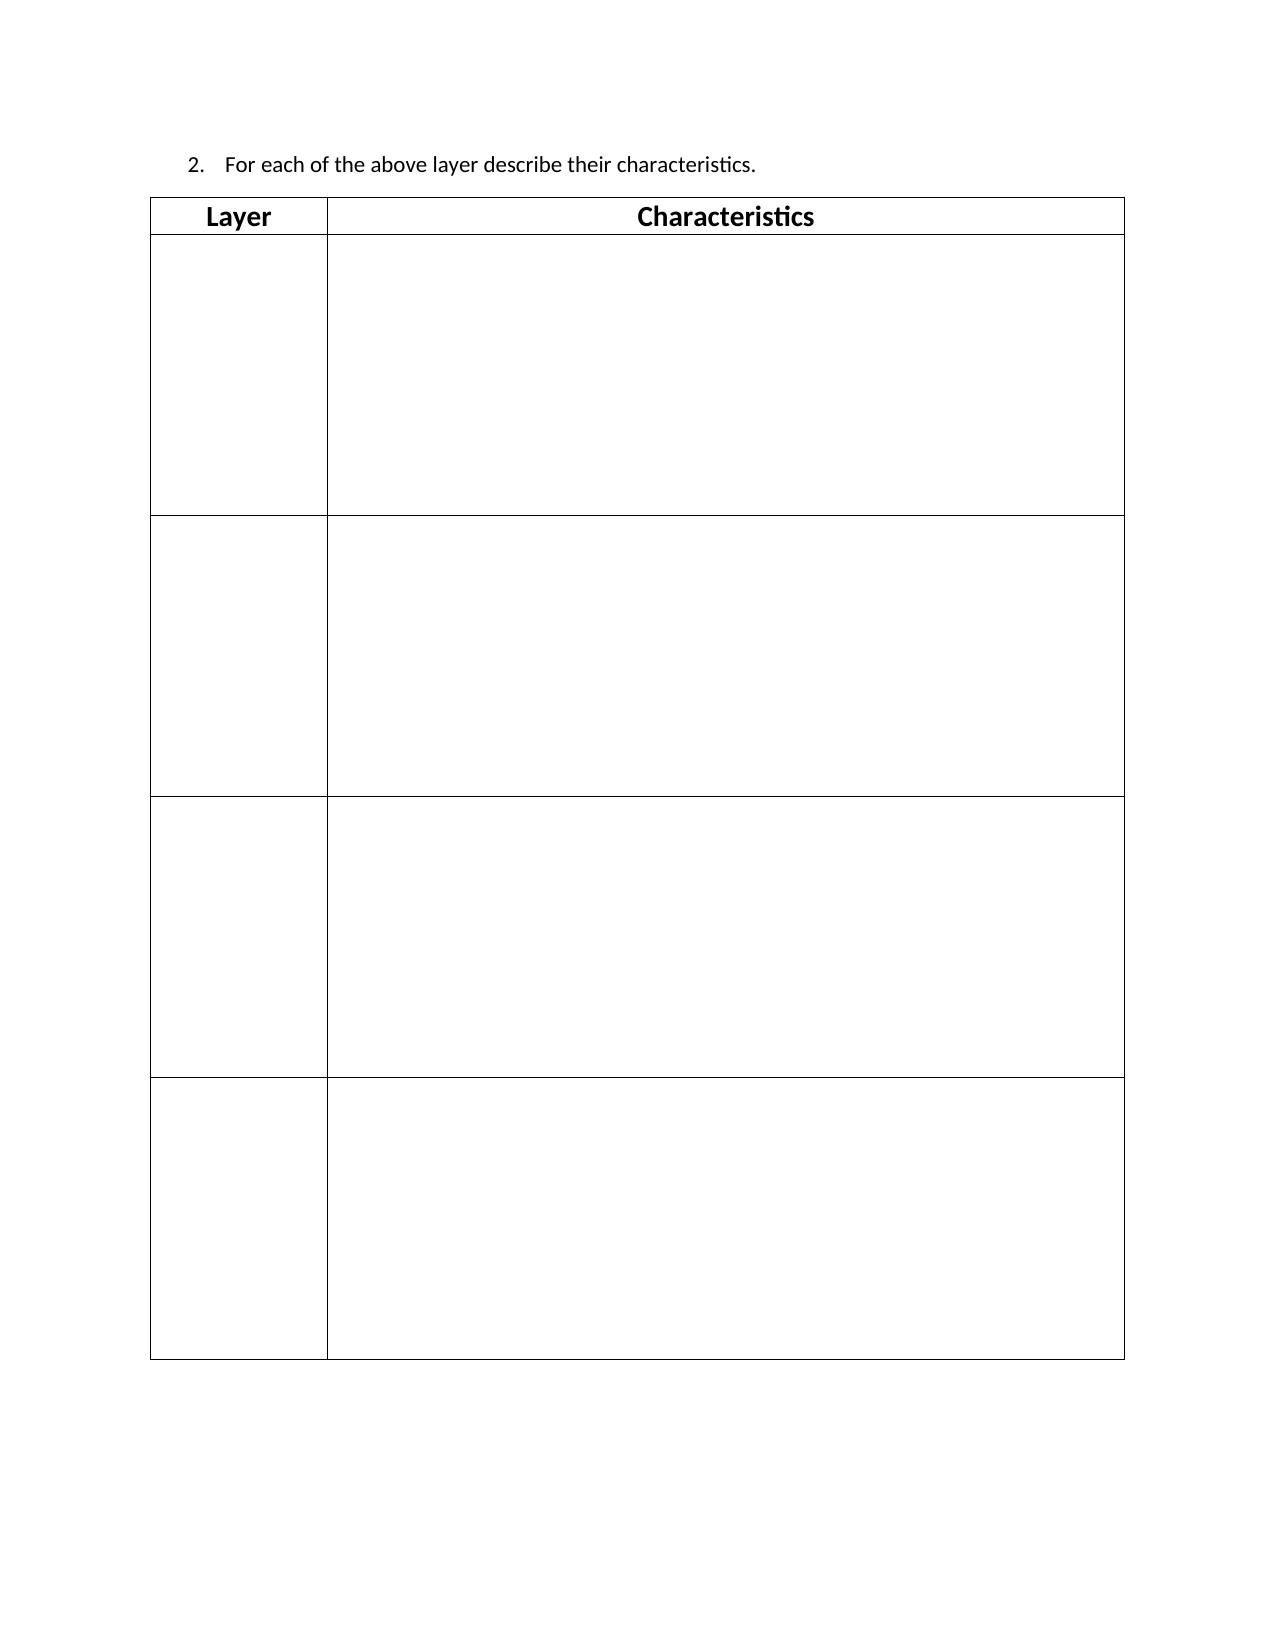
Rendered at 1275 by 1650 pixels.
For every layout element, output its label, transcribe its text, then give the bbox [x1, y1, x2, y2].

table_cell [151, 797, 327, 1077]
table_cell [151, 1078, 327, 1358]
table_header Layer [151, 198, 327, 233]
table_cell [328, 797, 1124, 1077]
table_cell [328, 516, 1124, 796]
table_cell [328, 235, 1124, 515]
table_cell [328, 1078, 1124, 1358]
table_header Characteristics [328, 198, 1124, 233]
list For each of the above layer describe their characteristics. [187, 150, 1125, 178]
table_cell [151, 516, 327, 796]
table_cell [151, 235, 327, 515]
